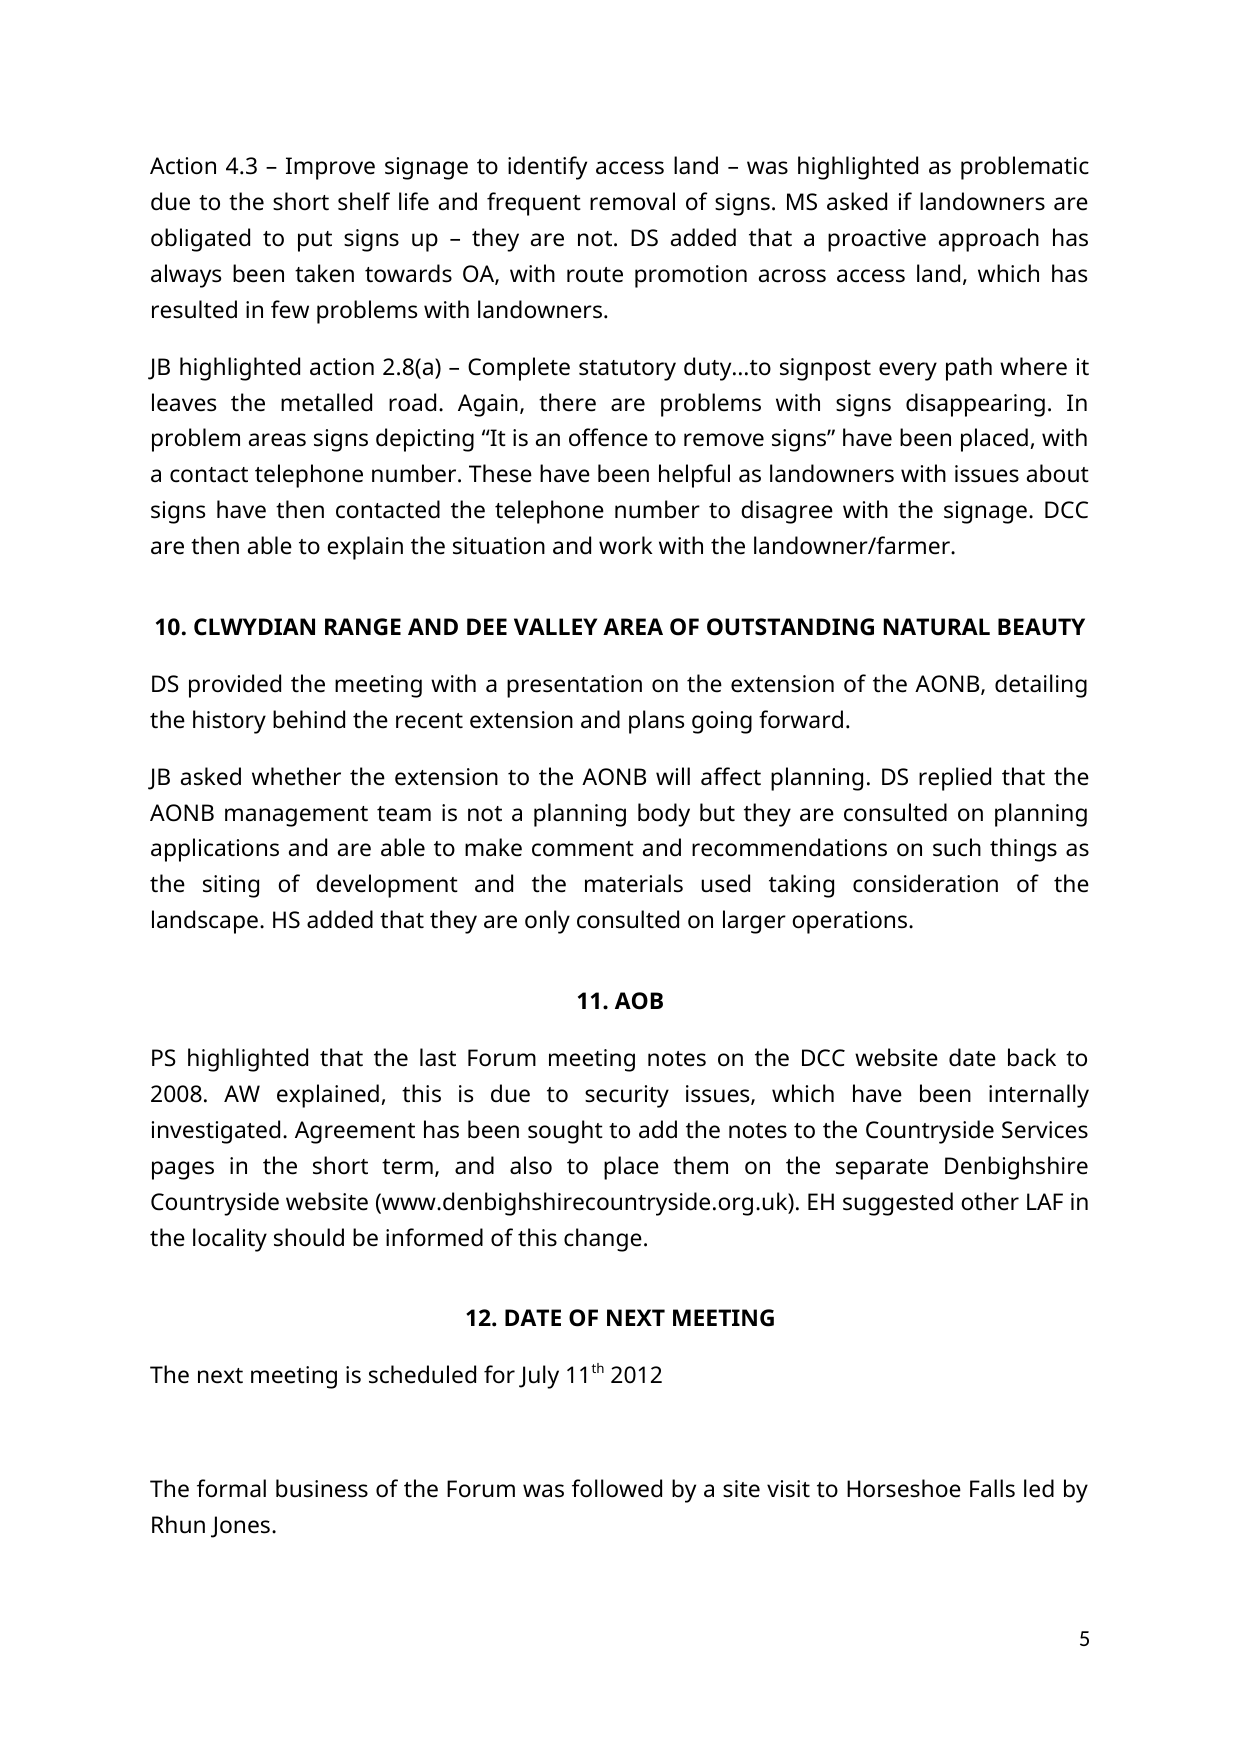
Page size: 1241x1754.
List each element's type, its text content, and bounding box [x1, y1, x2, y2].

text JB asked whether the extension to the AONB will affect planning. DS replied that the AONB management team is not a planning body but they are consulted on planning applications and are able to make comment and recommendations on such things as the siting of development and the materials used taking consideration of the landscape. HS added that they are only consulted on larger operations. [150, 761, 1090, 936]
text PS highlighted that the last Forum meeting notes on the DCC website date back to 2008. AW explained, this is due to security issues, which have been internally investigated. Agreement has been sought to add the notes to the Countryside Services pages in the short term, and also to place them on the separate Denbighshire Countryside website (www.denbighshirecountryside.org.uk). EH suggested other LAF in the locality should be informed of this change. [150, 1042, 1090, 1253]
text 12. DATE OF NEXT MEETING [150, 1302, 1090, 1334]
text The next meeting is scheduled for July 11th 2012 [150, 1359, 1090, 1390]
text The formal business of the Forum was followed by a site visit to Horseshoe Falls led by Rhun Jones. [150, 1473, 1090, 1540]
text DS provided the meeting with a presentation on the extension of the AONB, detailing the history behind the recent extension and plans going forward. [150, 668, 1090, 735]
text JB highlighted action 2.8(a) – Complete statutory duty…to signpost every path where it leaves the metalled road. Again, there are problems with signs disappearing. In problem areas signs depicting “It is an offence to remove signs” have been placed, with a contact telephone number. These have been helpful as landowners with issues about signs have then contacted the telephone number to disagree with the signage. DCC are then able to explain the situation and work with the landowner/farmer. [150, 351, 1090, 561]
text 11. AOB [150, 985, 1090, 1016]
text Action 4.3 – Improve signage to identify access land – was highlighted as problematic due to the short shelf life and frequent removal of signs. MS asked if landowners are obligated to put signs up – they are not. DS added that a proactive approach has always been taken towards OA, with route promotion across access land, which has resulted in few problems with landowners. [150, 150, 1090, 325]
text 10. CLWYDIAN RANGE AND DEE VALLEY AREA OF OUTSTANDING NATURAL BEAUTY [150, 611, 1090, 642]
